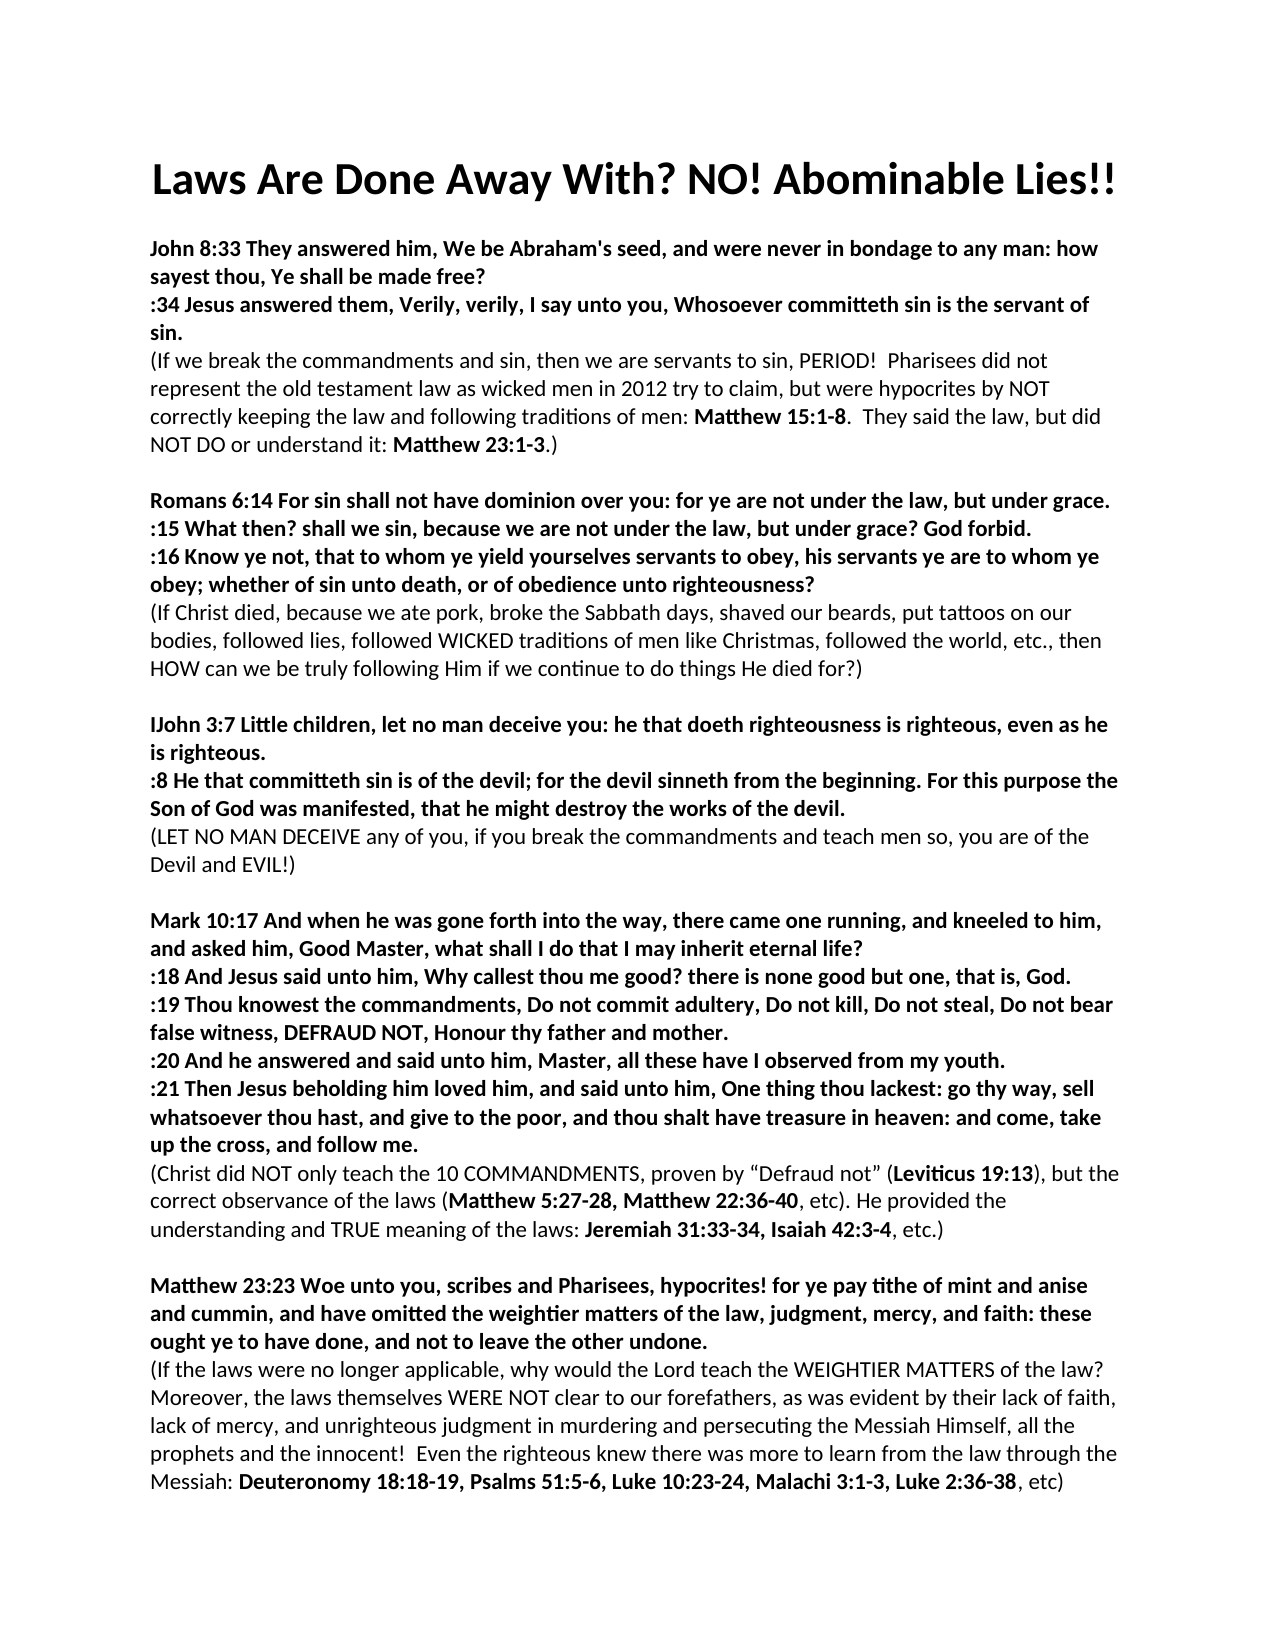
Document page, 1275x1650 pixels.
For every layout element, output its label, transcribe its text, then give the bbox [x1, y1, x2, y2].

text Laws Are Done Away With? NO! Abominable Lies!! [150, 150, 1125, 206]
text Matthew 23:23 Woe unto you, scribes and Pharisees, hypocrites! for ye pay tithe of mint and anise and cummin, and have omitted the weightier matters of the law, judgment, mercy, and faith: these ought ye to have done, and not to leave the other undone. [150, 1271, 1125, 1355]
text Mark 10:17 And when he was gone forth into the way, there came one running, and kneeled to him, and asked him, Good Master, what shall I do that I may inherit eternal life? [150, 906, 1125, 962]
text IJohn 3:7 Little children, let no man deceive you: he that doeth righteousness is righteous, even as he is righteous. [150, 710, 1125, 766]
text :19 Thou knowest the commandments, Do not commit adultery, Do not kill, Do not steal, Do not bear false witness, DEFRAUD NOT, Honour thy father and mother. [150, 991, 1125, 1047]
text :8 He that committeth sin is of the devil; for the devil sinneth from the beginning. For this purpose the Son of God was manifested, that he might destroy the works of the devil. [150, 766, 1125, 822]
text :20 And he answered and said unto him, Master, all these have I observed from my youth. [150, 1047, 1125, 1074]
text (LET NO MAN DECEIVE any of you, if you break the commandments and teach men so, you are of the Devil and EVIL!) [150, 822, 1125, 878]
text John 8:33 They answered him, We be Abraham's seed, and were never in bondage to any man: how sayest thou, Ye shall be made free? [150, 234, 1125, 290]
text (Christ did NOT only teach the 10 COMMANDMENTS, proven by “Defraud not” (Leviticus 19:13), but the correct observance of the laws (Matthew 5:27-28, Matthew 22:36-40, etc). He provided the understanding and TRUE meaning of the laws: Jeremiah 31:33-34, Isaiah 42:3-4, etc.) [150, 1159, 1125, 1243]
text Romans 6:14 For sin shall not have dominion over you: for ye are not under the law, but under grace. [150, 486, 1125, 514]
text (If we break the commandments and sin, then we are servants to sin, PERIOD! Pharisees did not represent the old testament law as wicked men in 2012 try to claim, but were hypocrites by NOT correctly keeping the law and following traditions of men: Matthew 15:1-8. They said the law, but did NOT DO or understand it: Matthew 23:1-3.) [150, 346, 1125, 458]
text :34 Jesus answered them, Verily, verily, I say unto you, Whosoever committeth sin is the servant of sin. [150, 290, 1125, 346]
text (If the laws were no longer applicable, why would the Lord teach the WEIGHTIER MATTERS of the law? Moreover, the laws themselves WERE NOT clear to our forefathers, as was evident by their lack of faith, lack of mercy, and unrighteous judgment in murdering and persecuting the Messiah Himself, all the prophets and the innocent! Even the righteous knew there was more to learn from the law through the Messiah: Deuteronomy 18:18-19, Psalms 51:5-6, Luke 10:23-24, Malachi 3:1-3, Luke 2:36-38, etc) [150, 1355, 1125, 1495]
text (If Christ died, because we ate pork, broke the Sabbath days, shaved our beards, put tattoos on our bodies, followed lies, followed WICKED traditions of men like Christmas, followed the world, etc., then HOW can we be truly following Him if we continue to do things He died for?) [150, 598, 1125, 682]
text :15 What then? shall we sin, because we are not under the law, but under grace? God forbid. [150, 514, 1125, 542]
text :16 Know ye not, that to whom ye yield yourselves servants to obey, his servants ye are to whom ye obey; whether of sin unto death, or of obedience unto righteousness? [150, 542, 1125, 598]
text :18 And Jesus said unto him, Why callest thou me good? there is none good but one, that is, God. [150, 962, 1125, 991]
text :21 Then Jesus beholding him loved him, and said unto him, One thing thou lackest: go thy way, sell whatsoever thou hast, and give to the poor, and thou shalt have treasure in heaven: and come, take up the cross, and follow me. [150, 1074, 1125, 1159]
